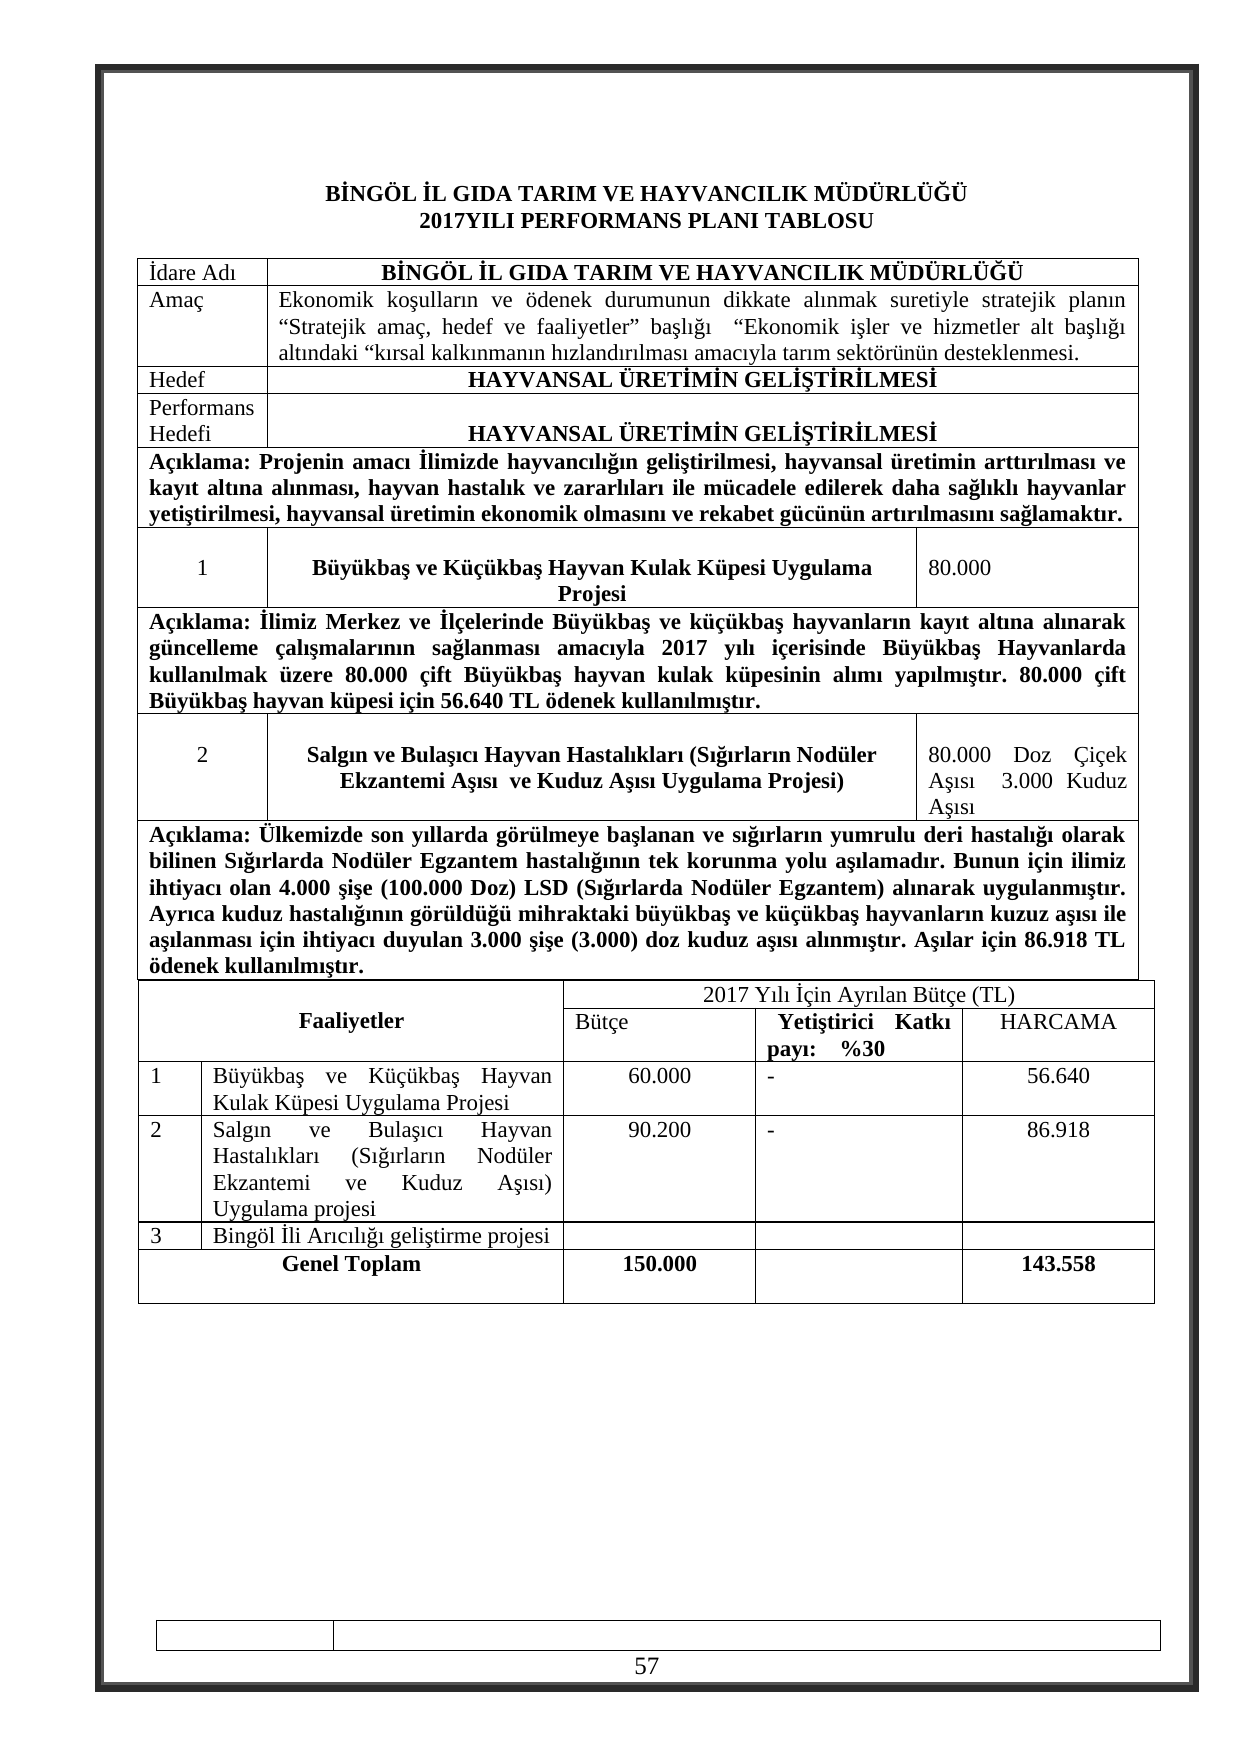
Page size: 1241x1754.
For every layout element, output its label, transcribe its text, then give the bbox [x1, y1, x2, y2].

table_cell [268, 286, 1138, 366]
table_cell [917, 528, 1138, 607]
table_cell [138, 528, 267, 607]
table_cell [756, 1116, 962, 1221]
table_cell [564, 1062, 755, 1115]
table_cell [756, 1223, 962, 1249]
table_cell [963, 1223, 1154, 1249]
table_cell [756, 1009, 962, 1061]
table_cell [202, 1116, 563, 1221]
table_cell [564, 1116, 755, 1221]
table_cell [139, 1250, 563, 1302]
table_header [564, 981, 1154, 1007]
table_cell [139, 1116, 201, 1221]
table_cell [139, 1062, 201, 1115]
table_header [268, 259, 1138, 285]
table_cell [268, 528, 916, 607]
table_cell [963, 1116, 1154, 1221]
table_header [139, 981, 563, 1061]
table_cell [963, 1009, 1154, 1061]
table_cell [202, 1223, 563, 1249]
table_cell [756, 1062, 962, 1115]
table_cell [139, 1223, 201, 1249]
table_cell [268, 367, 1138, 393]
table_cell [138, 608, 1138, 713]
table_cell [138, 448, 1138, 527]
text BİNGÖL İL GIDA TARIM VE HAYVANCILIK MÜDÜRLÜĞÜ [112, 180, 1181, 207]
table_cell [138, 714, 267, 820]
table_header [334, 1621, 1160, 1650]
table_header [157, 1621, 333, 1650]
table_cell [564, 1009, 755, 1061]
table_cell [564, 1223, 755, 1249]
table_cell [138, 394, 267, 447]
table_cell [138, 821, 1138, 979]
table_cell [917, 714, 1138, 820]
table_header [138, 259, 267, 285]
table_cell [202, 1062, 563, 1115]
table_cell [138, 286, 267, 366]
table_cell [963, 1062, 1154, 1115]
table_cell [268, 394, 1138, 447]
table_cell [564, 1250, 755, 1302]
text 2017YILI PERFORMANS PLANI TABLOSU [112, 207, 1181, 233]
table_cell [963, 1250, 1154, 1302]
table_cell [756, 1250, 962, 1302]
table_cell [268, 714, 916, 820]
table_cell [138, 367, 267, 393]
